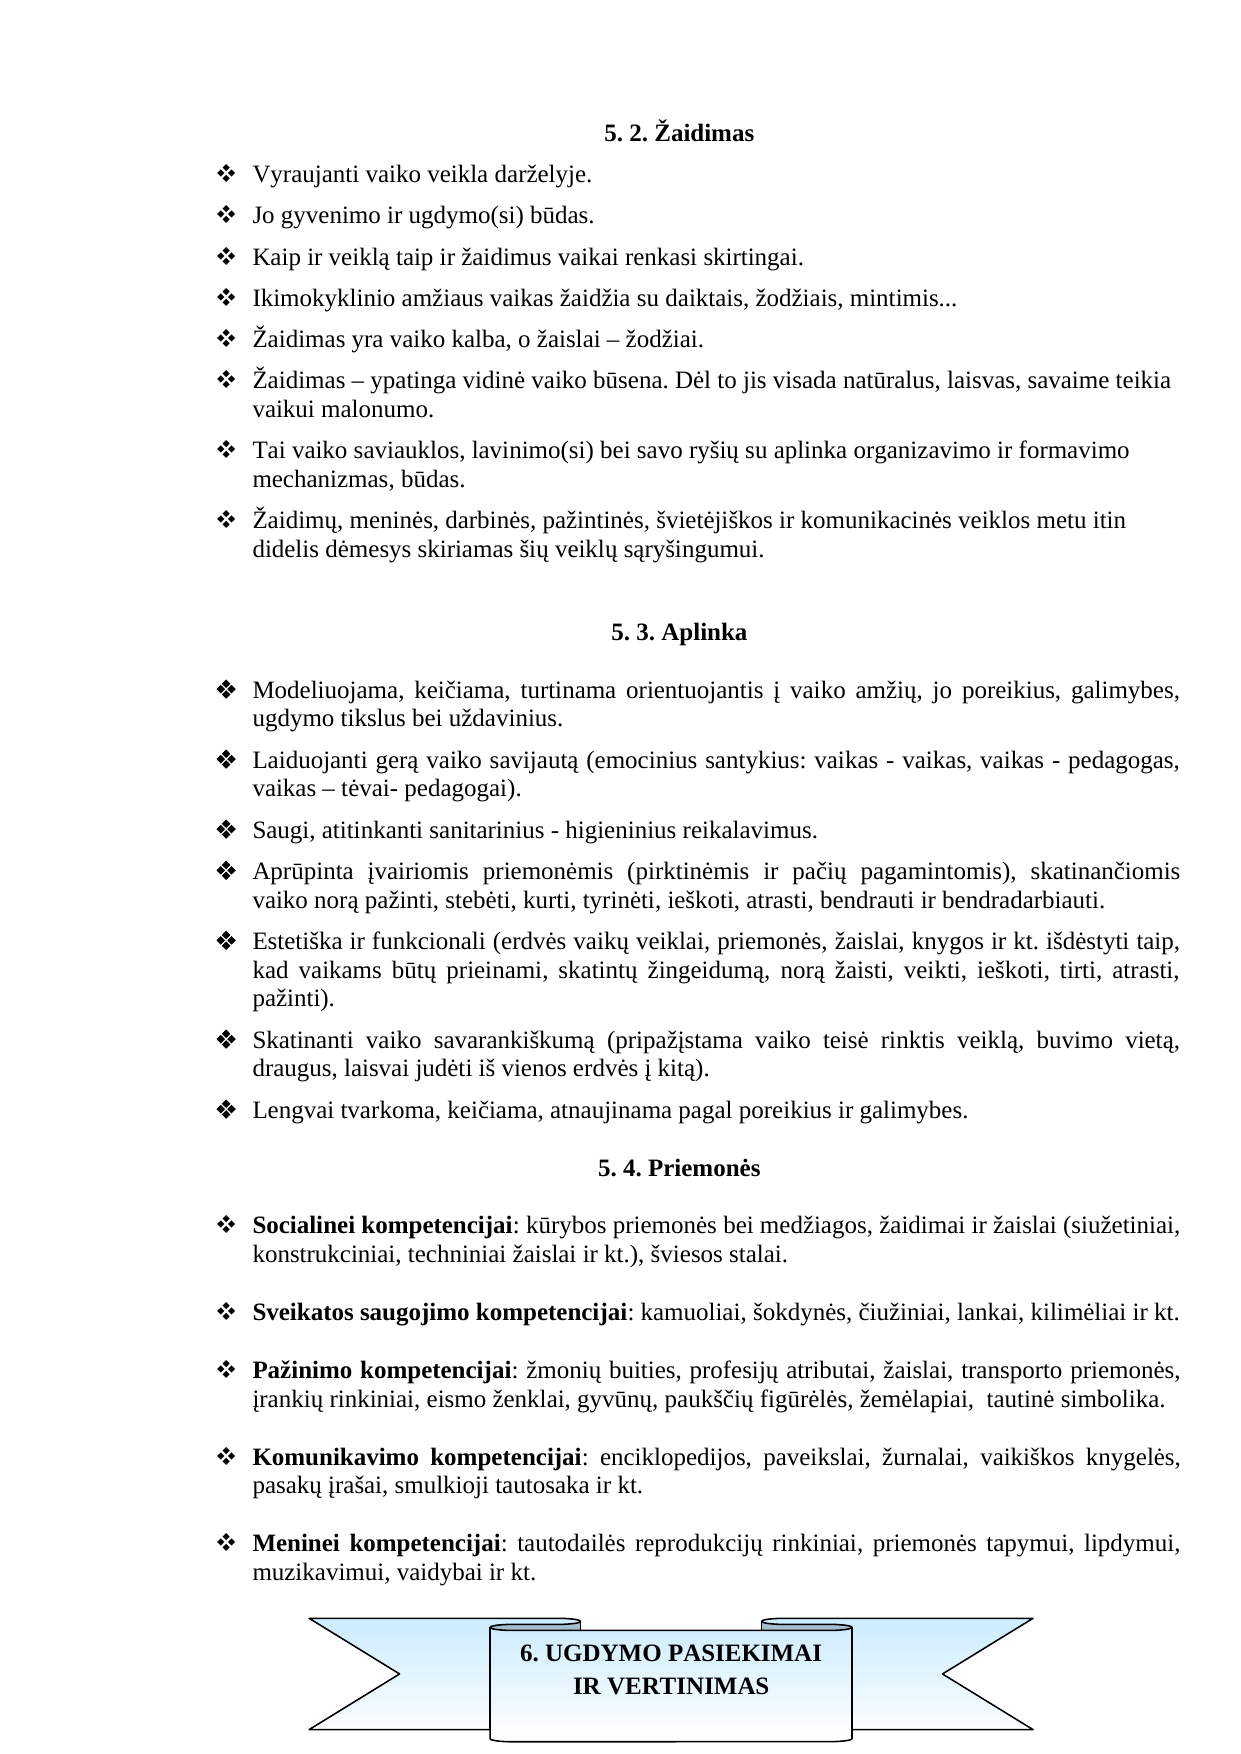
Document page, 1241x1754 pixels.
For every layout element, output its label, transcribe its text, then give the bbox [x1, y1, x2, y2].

text 5. 4. Priemonės [177, 1153, 1181, 1181]
list Žaidimų, meninės, darbinės, pažintinės, švietėjiškos ir komunikacinės veiklos metu itin didelis dėmesys skiriamas šių veiklų sąryšingumui. [215, 506, 1181, 563]
list Žaidimas – ypatinga vidinė vaiko būsena. Dėl to jis visada natūralus, laisvas, savaime teikia vaikui malonumo. [215, 366, 1181, 423]
list Pažinimo kompetencijai: žmonių buities, profesijų atributai, žaislai, transporto priemonės, įrankių rinkiniai, eismo ženklai, gyvūnų, paukščių figūrėlės, žemėlapiai, tautinė simbolika. [215, 1355, 1181, 1413]
list Laiduojanti gerą vaiko savijautą (emocinius santykius: vaikas - vaikas, vaikas - pedagogas, vaikas – tėvai- pedagogai). [215, 745, 1181, 802]
list Ikimokyklinio amžiaus vaikas žaidžia su daiktais, žodžiais, mintimis... [215, 283, 1181, 312]
list Estetiška ir funkcionali (erdvės vaikų veiklai, priemonės, žaislai, knygos ir kt. išdėstyti taip, kad vaikams būtų prieinami, skatintų žingeidumą, norą žaisti, veikti, ieškoti, tirti, atrasti, pažinti). [215, 926, 1181, 1012]
list Tai vaiko saviauklos, lavinimo(si) bei savo ryšių su aplinka organizavimo ir formavimo mechanizmas, būdas. [215, 436, 1181, 493]
list Jo gyvenimo ir ugdymo(si) būdas. [215, 201, 1181, 229]
text 5. 3. Aplinka [177, 617, 1181, 646]
text 5. 2. Žaidimas [177, 118, 1181, 147]
list Komunikavimo kompetencijai: enciklopedijos, paveikslai, žurnalai, vaikiškos knygelės, pasakų įrašai, smulkioji tautosaka ir kt. [215, 1442, 1181, 1499]
list Aprūpinta įvairiomis priemonėmis (pirktinėmis ir pačių pagamintomis), skatinančiomis vaiko norą pažinti, stebėti, kurti, tyrinėti, ieškoti, atrasti, bendrauti ir bendradarbiauti. [215, 856, 1181, 913]
list Saugi, atitinkanti sanitarinius - higieninius reikalavimus. [215, 815, 1181, 843]
list Meninei kompetencijai: tautodailės reprodukcijų rinkiniai, priemonės tapymui, lipdymui, muzikavimui, vaidybai ir kt. [215, 1528, 1181, 1586]
list Lengvai tvarkoma, keičiama, atnaujinama pagal poreikius ir galimybes. [215, 1095, 1181, 1123]
list Sveikatos saugojimo kompetencijai: kamuoliai, šokdynės, čiužiniai, lankai, kilimėliai ir kt. [215, 1297, 1181, 1326]
list Kaip ir veiklą taip ir žaidimus vaikai renkasi skirtingai. [215, 242, 1181, 271]
list Žaidimas yra vaiko kalba, o žaislai – žodžiai. [215, 324, 1181, 353]
list Skatinanti vaiko savarankiškumą (pripažįstama vaiko teisė rinktis veiklą, buvimo vietą, draugus, laisvai judėti iš vienos erdvės į kitą). [215, 1025, 1181, 1082]
list Vyraujanti vaiko veikla darželyje. [215, 159, 1181, 188]
list Socialinei kompetencijai: kūrybos priemonės bei medžiagos, žaidimai ir žaislai (siužetiniai, konstrukciniai, techniniai žaislai ir kt.), šviesos stalai. [215, 1211, 1181, 1268]
list Modeliuojama, keičiama, turtinama orientuojantis į vaiko amžių, jo poreikius, galimybes, ugdymo tikslus bei uždavinius. [215, 675, 1181, 732]
